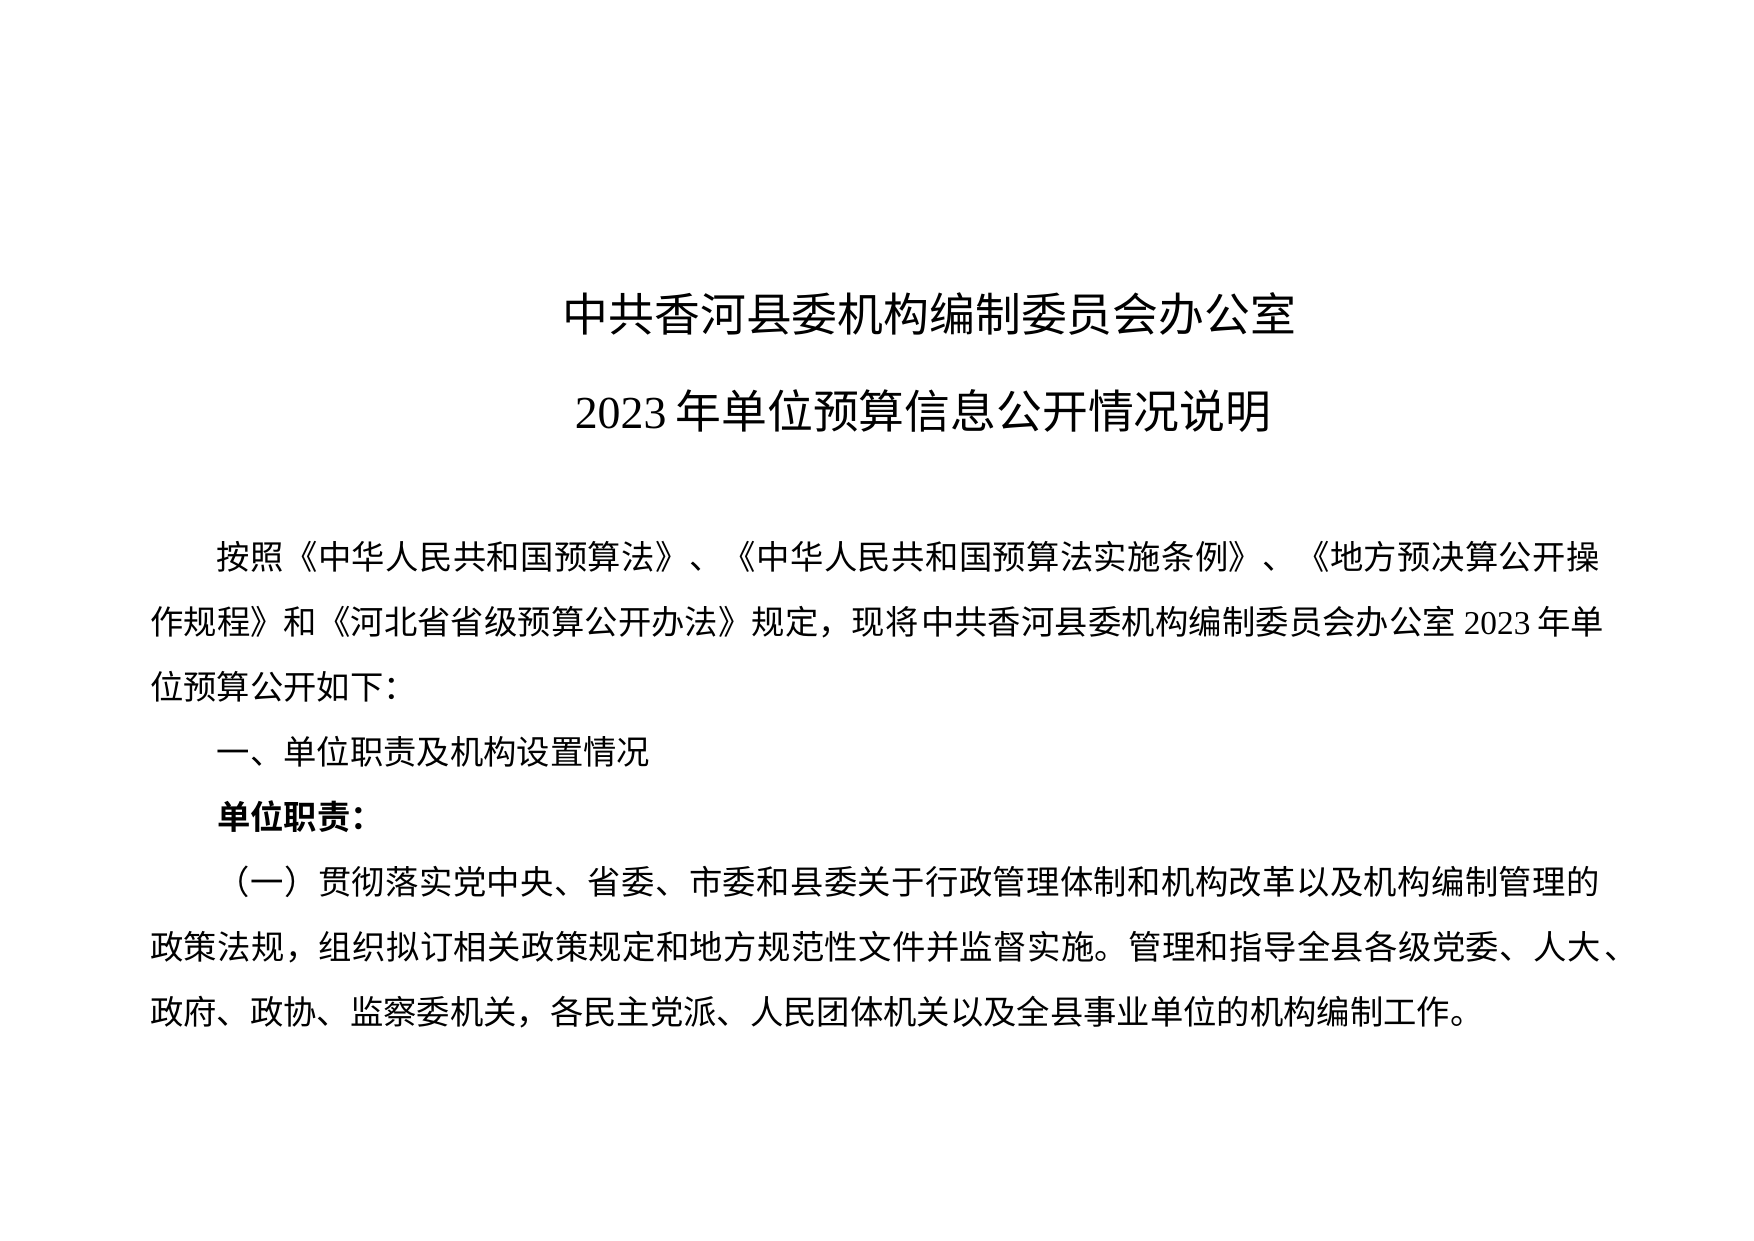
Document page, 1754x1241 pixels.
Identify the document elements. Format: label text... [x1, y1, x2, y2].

text 中共香河县委机构编制委员会办公室 [150, 263, 1604, 360]
text 一、单位职责及机构设置情况 [150, 718, 1604, 783]
text 单位职责： [150, 783, 1604, 848]
text （一）贯彻落实党中央、省委、市委和县委关于行政管理体制和机构改革以及机构编制管理的政策法规，组织拟订相关政策规定和地方规范性文件并监督实施。管理和指导全县各级党委、人大、政府、政协、监察委机关，各民主党派、人民团体机关以及全县事业单位的机构编制工作。 [150, 848, 1604, 1043]
text 按照《中华人民共和国预算法》、《中华人民共和国预算法实施条例》、《地方预决算公开操作规程》和《河北省省级预算公开办法》规定，现将中共香河县委机构编制委员会办公室2023年单位预算公开如下： [150, 523, 1604, 718]
text 2023年单位预算信息公开情况说明 [150, 360, 1604, 458]
